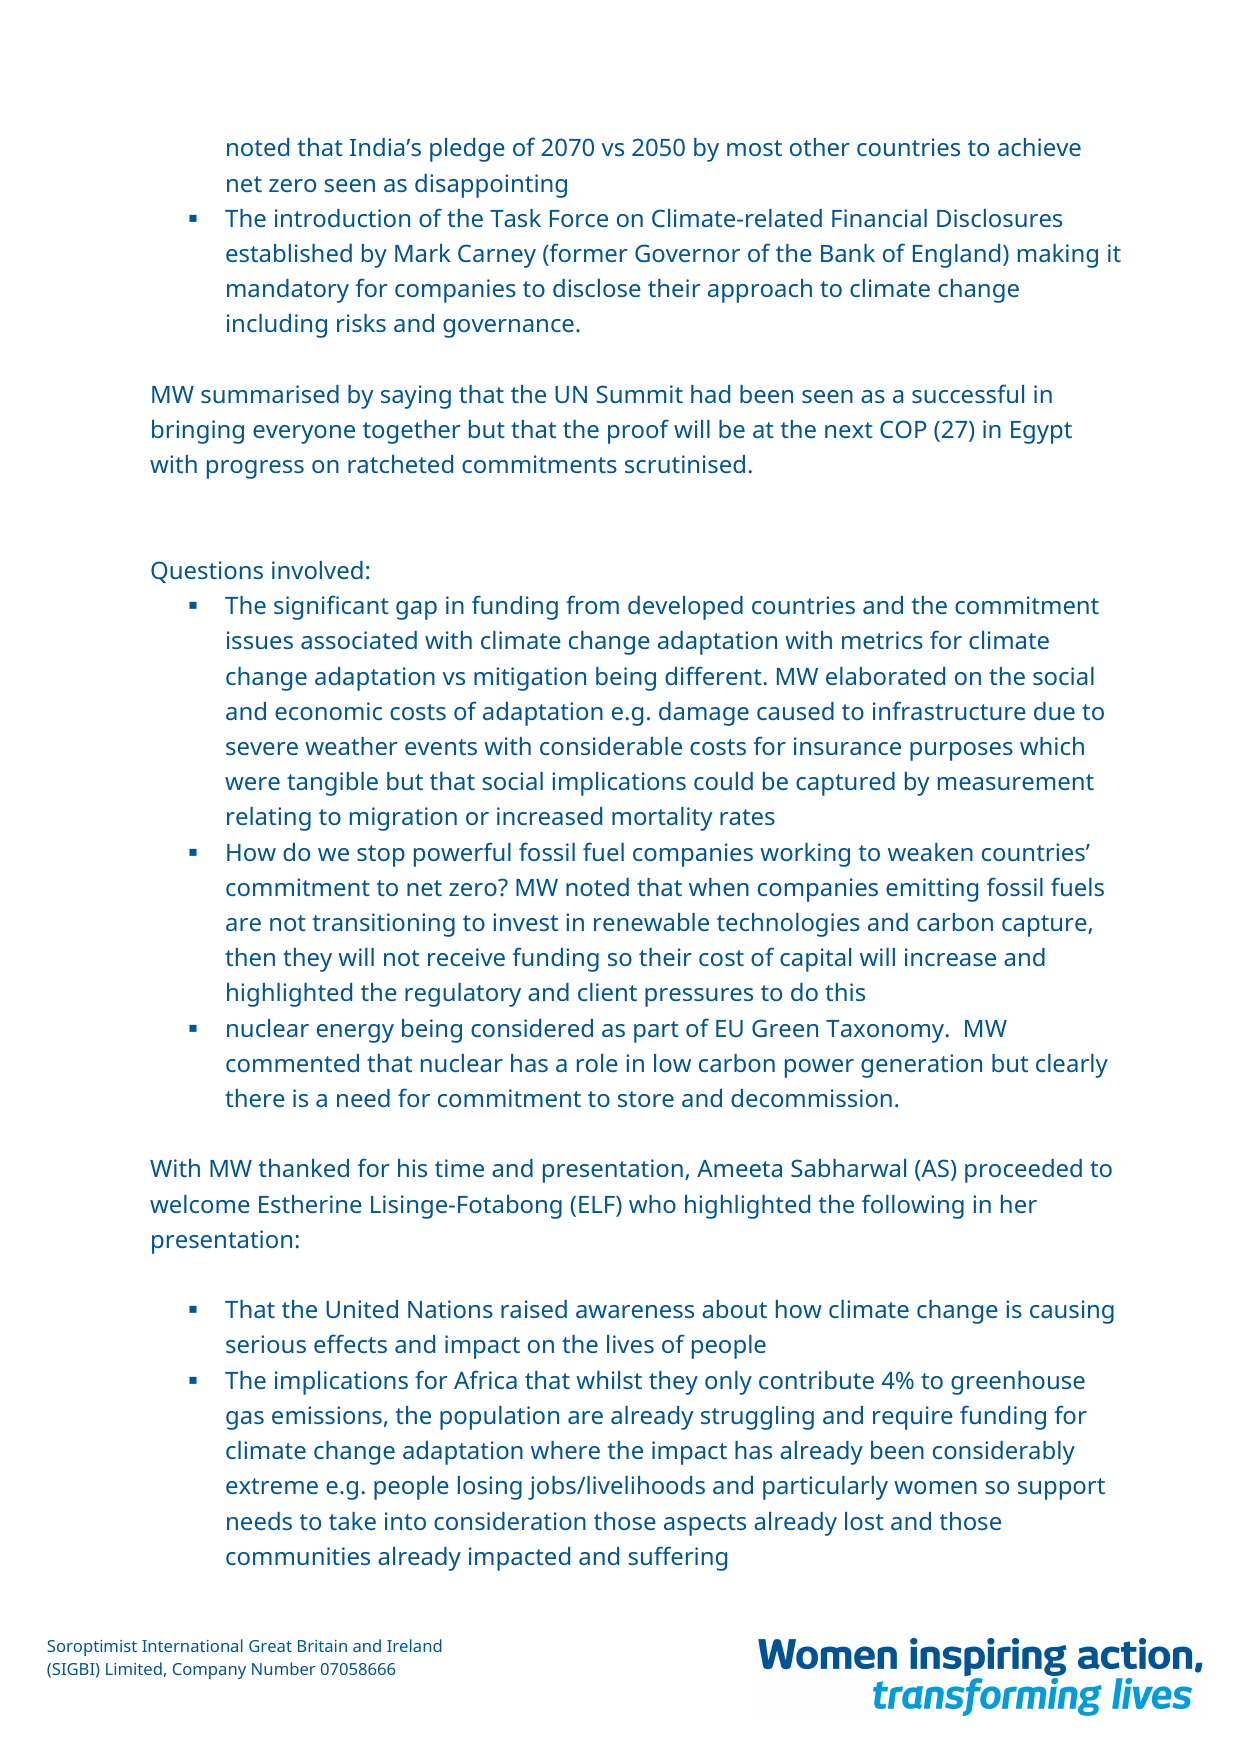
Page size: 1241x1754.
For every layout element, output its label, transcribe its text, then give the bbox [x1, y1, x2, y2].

list The significant gap in funding from developed countries and the commitment issues associated with climate change adaptation with metrics for climate change adaptation vs mitigation being different. MW elaborated on the social and economic costs of adaptation e.g. damage caused to infrastructure due to severe weather events with considerable costs for insurance purposes which were tangible but that social implications could be captured by measurement relating to migration or increased mortality rates [187, 589, 1124, 833]
picture [758, 1638, 1203, 1716]
list That the United Nations raised awareness about how climate change is causing serious effects and impact on the lives of people [187, 1293, 1124, 1361]
picture [987, 1692, 994, 1704]
list How do we stop powerful fossil fuel companies working to weaken countries’ commitment to net zero? MW noted that when companies emitting fossil fuels are not transitioning to invest in renewable technologies and carbon capture, then they will not receive funding so their cost of capital will increase and highlighted the regulatory and client pressures to do this [187, 835, 1124, 1009]
text Questions involved: [150, 554, 1124, 586]
list The introduction of the Task Force on Climate-related Financial Disclosures established by Mark Carney (former Governor of the Bank of England) making it mandatory for companies to disclose their approach to climate change including risks and governance. [187, 202, 1124, 340]
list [187, 131, 1124, 199]
text With MW thanked for his time and presentation, Ameeta Sabharwal (AS) proceeded to welcome Estherine Lisinge-Fotabong (ELF) who highlighted the following in her presentation: [150, 1152, 1124, 1255]
text MW summarised by saying that the UN Summit had been seen as a successful in bringing everyone together but that the proof will be at the next COP (27) in Egypt with progress on ratcheted commitments scrutinised. [150, 378, 1124, 481]
list nuclear energy being considered as part of EU Green Taxonomy. MW commented that nuclear has a role in low carbon power generation but clearly there is a need for commitment to store and decommission. [187, 1011, 1124, 1114]
list The implications for Africa that whilst they only contribute 4% to greenhouse gas emissions, the population are already struggling and require funding for climate change adaptation where the impact has already been considerably extreme e.g. people losing jobs/livelihoods and particularly women so support needs to take into consideration those aspects already lost and those communities already impacted and suffering [187, 1363, 1124, 1572]
